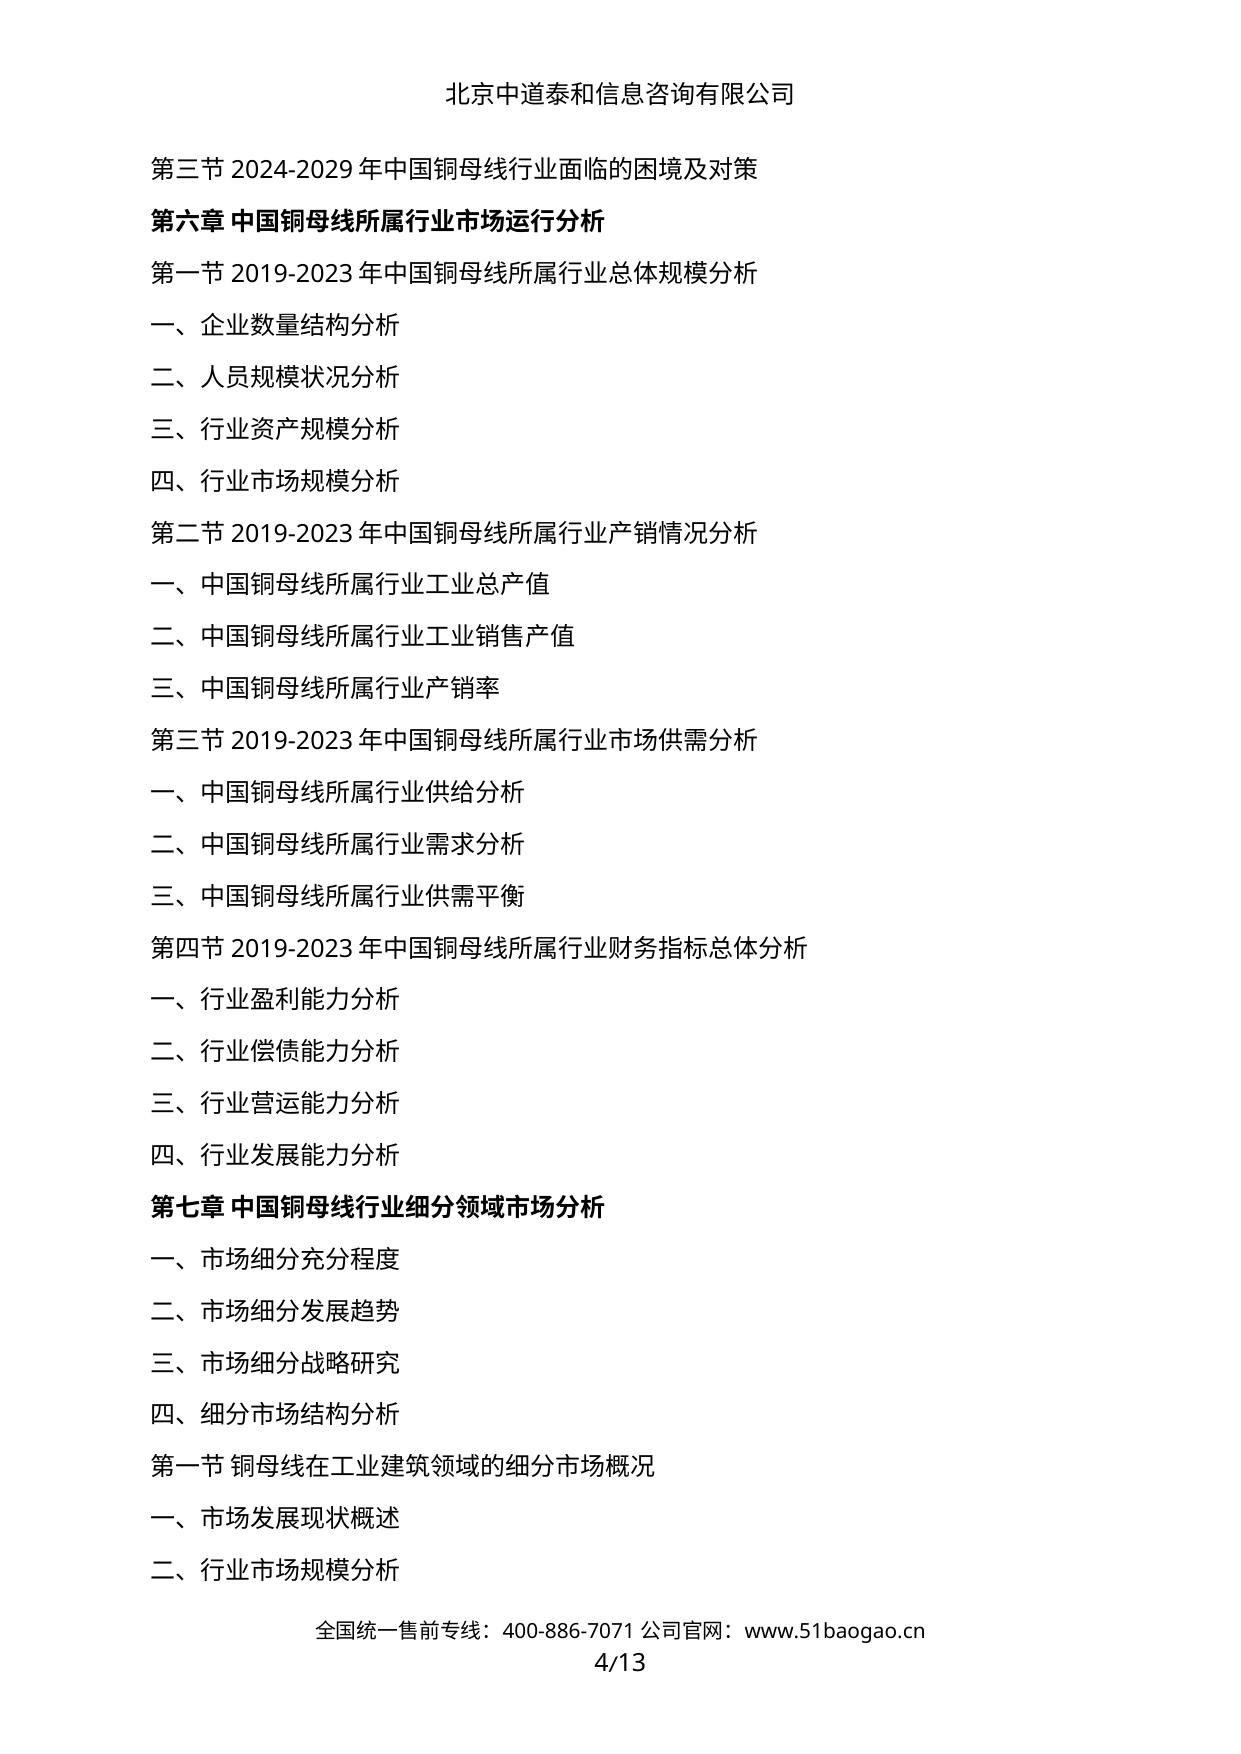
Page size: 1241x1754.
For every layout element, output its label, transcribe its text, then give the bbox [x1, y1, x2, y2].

text 第三节 2024-2029年中国铜母线行业面临的困境及对策 [150, 150, 1090, 186]
text 二、中国铜母线所属行业工业销售产值 [150, 617, 1090, 653]
text 一、市场细分充分程度 [150, 1239, 1090, 1276]
text 二、中国铜母线所属行业需求分析 [150, 824, 1090, 861]
text 三、市场细分战略研究 [150, 1343, 1090, 1379]
text 第四节 2019-2023年中国铜母线所属行业财务指标总体分析 [150, 928, 1090, 964]
text 第一节 2019-2023年中国铜母线所属行业总体规模分析 [150, 254, 1090, 290]
text 三、中国铜母线所属行业供需平衡 [150, 876, 1090, 912]
text 三、中国铜母线所属行业产销率 [150, 669, 1090, 705]
text 第七章 中国铜母线行业细分领域市场分析 [150, 1187, 1090, 1224]
text 一、市场发展现状概述 [150, 1499, 1090, 1535]
text 第六章 中国铜母线所属行业市场运行分析 [150, 202, 1090, 238]
text 第一节 铜母线在工业建筑领域的细分市场概况 [150, 1447, 1090, 1483]
text 三、行业资产规模分析 [150, 409, 1090, 446]
text 一、中国铜母线所属行业供给分析 [150, 772, 1090, 809]
text 四、行业市场规模分析 [150, 461, 1090, 497]
text 一、中国铜母线所属行业工业总产值 [150, 565, 1090, 601]
text 二、人员规模状况分析 [150, 357, 1090, 394]
text 一、行业盈利能力分析 [150, 980, 1090, 1016]
text 二、市场细分发展趋势 [150, 1291, 1090, 1327]
text 二、行业市场规模分析 [150, 1551, 1090, 1587]
text 一、企业数量结构分析 [150, 306, 1090, 342]
text 二、行业偿债能力分析 [150, 1032, 1090, 1068]
text 四、细分市场结构分析 [150, 1395, 1090, 1431]
text 第三节 2019-2023年中国铜母线所属行业市场供需分析 [150, 721, 1090, 757]
text 四、行业发展能力分析 [150, 1136, 1090, 1172]
text 第二节 2019-2023年中国铜母线所属行业产销情况分析 [150, 513, 1090, 549]
text 三、行业营运能力分析 [150, 1084, 1090, 1120]
